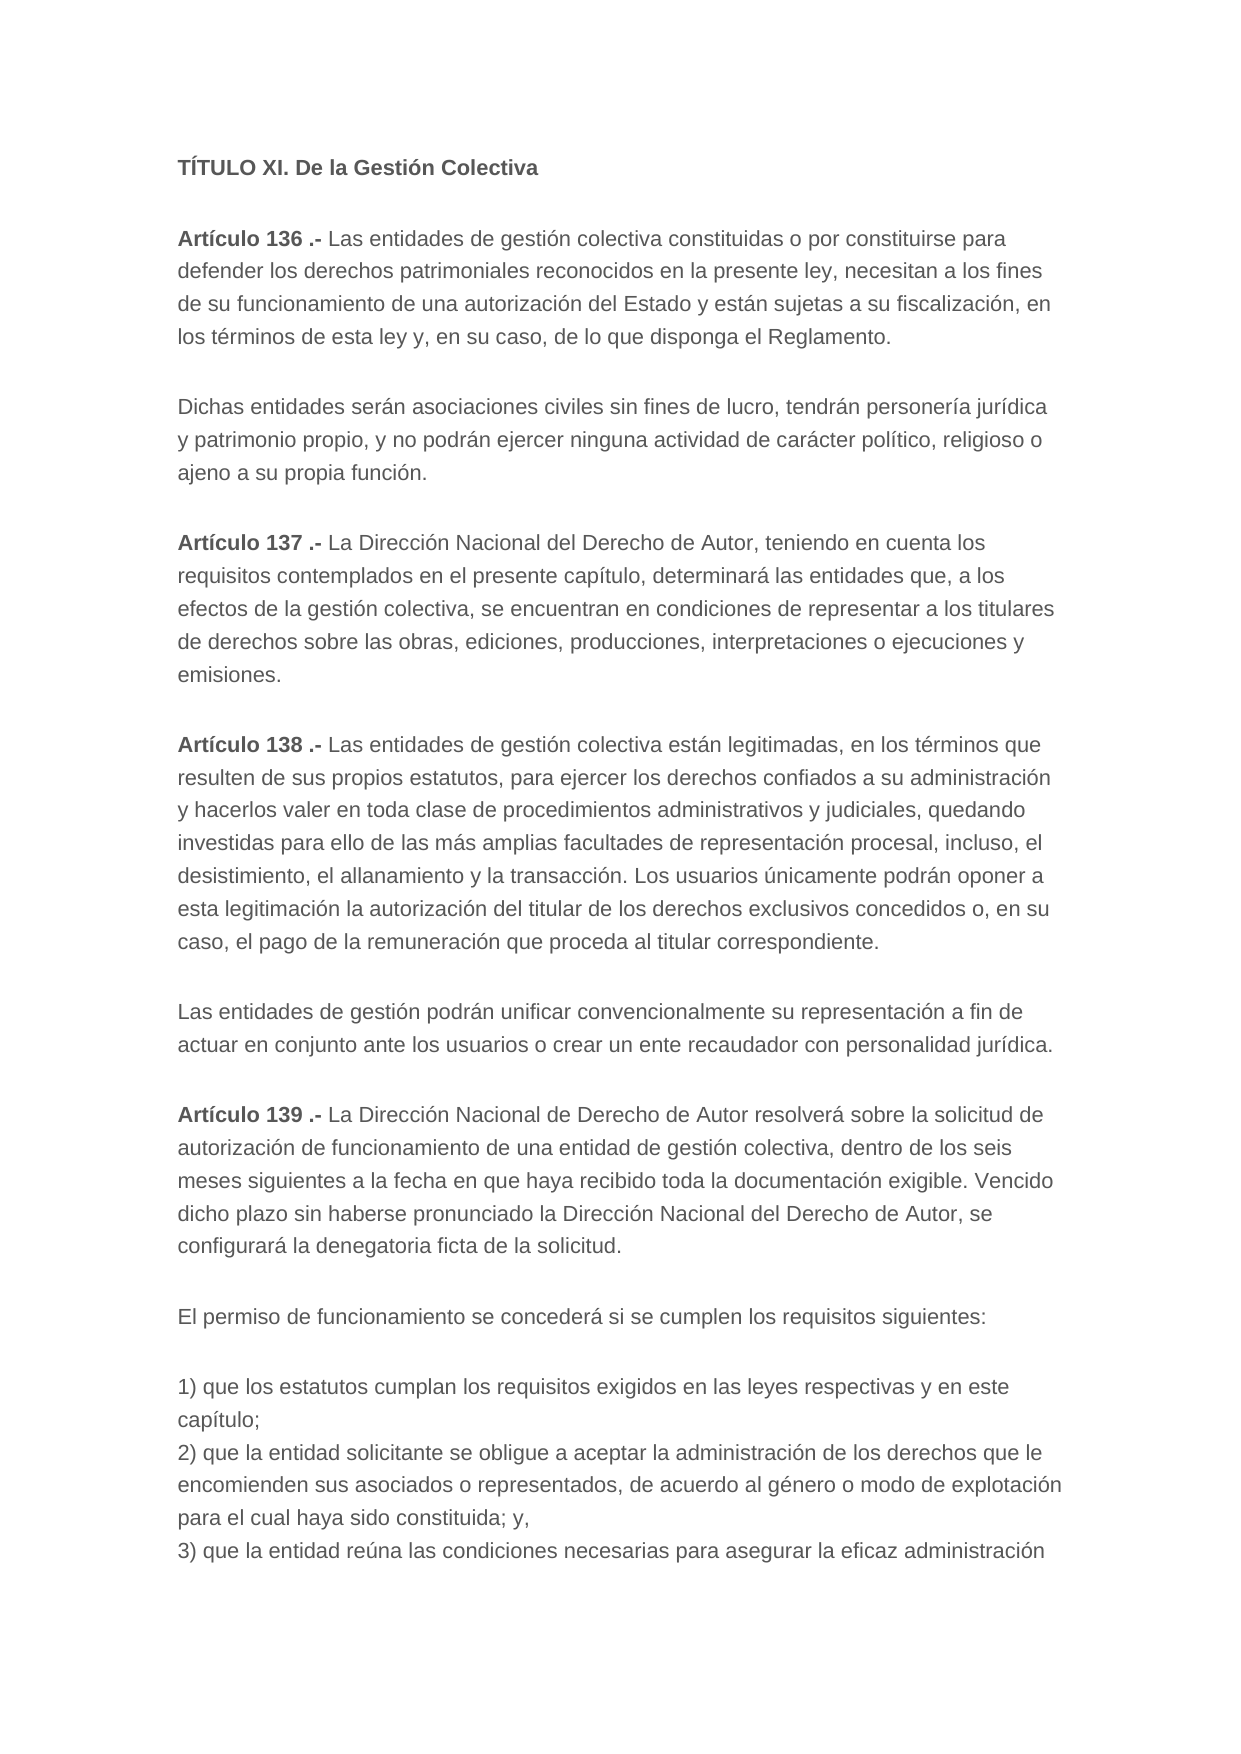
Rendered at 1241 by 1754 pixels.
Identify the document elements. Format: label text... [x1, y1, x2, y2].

text Artículo 138 .- Las entidades de gestión colectiva están legitimadas, en los términos que resulten de sus propios estatutos, para ejercer los derechos confiados a su administración y hacerlos valer en toda clase de procedimientos administrativos y judiciales, quedando investidas para ello de las más amplias facultades de representación procesal, incluso, el desistimiento, el allanamiento y la transacción. Los usuarios únicamente podrán oponer a esta legitimación la autorización del titular de los derechos exclusivos concedidos o, en su caso, el pago de la remuneración que proceda al titular correspondiente. [177, 724, 1063, 954]
text El permiso de funcionamiento se concederá si se cumplen los requisitos siguientes: [177, 1296, 1063, 1329]
text Artículo 137 .- La Dirección Nacional del Derecho de Autor, teniendo en cuenta los requisitos contemplados en el presente capítulo, determinará las entidades que, a los efectos de la gestión colectiva, se encuentran en condiciones de representar a los titulares de derechos sobre las obras, ediciones, producciones, interpretaciones o ejecuciones y emisiones. [177, 523, 1063, 687]
text TÍTULO XI. De la Gestión Colectiva [177, 148, 1063, 180]
text Artículo 136 .- Las entidades de gestión colectiva constituidas o por constituirse para defender los derechos patrimoniales reconocidos en la presente ley, necesitan a los fines de su funcionamiento de una autorización del Estado y están sujetas a su fiscalización, en los términos de esta ley y, en su caso, de lo que disponga el Reglamento. [177, 218, 1063, 349]
text Artículo 139 .- La Dirección Nacional de Derecho de Autor resolverá sobre la solicitud de autorización de funcionamiento de una entidad de gestión colectiva, dentro de los seis meses siguientes a la fecha en que haya recibido toda la documentación exigible. Vencido dicho plazo sin haberse pronunciado la Dirección Nacional del Derecho de Autor, se configurará la denegatoria ficta de la solicitud. [177, 1094, 1063, 1258]
text Dichas entidades serán asociaciones civiles sin fines de lucro, tendrán personería jurídica y patrimonio propio, y no podrán ejercer ninguna actividad de carácter político, religioso o ajeno a su propia función. [177, 387, 1063, 485]
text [177, 1366, 1063, 1563]
text Las entidades de gestión podrán unificar convencionalmente su representación a fin de actuar en conjunto ante los usuarios o crear un ente recaudador con personalidad jurídica. [177, 991, 1063, 1057]
